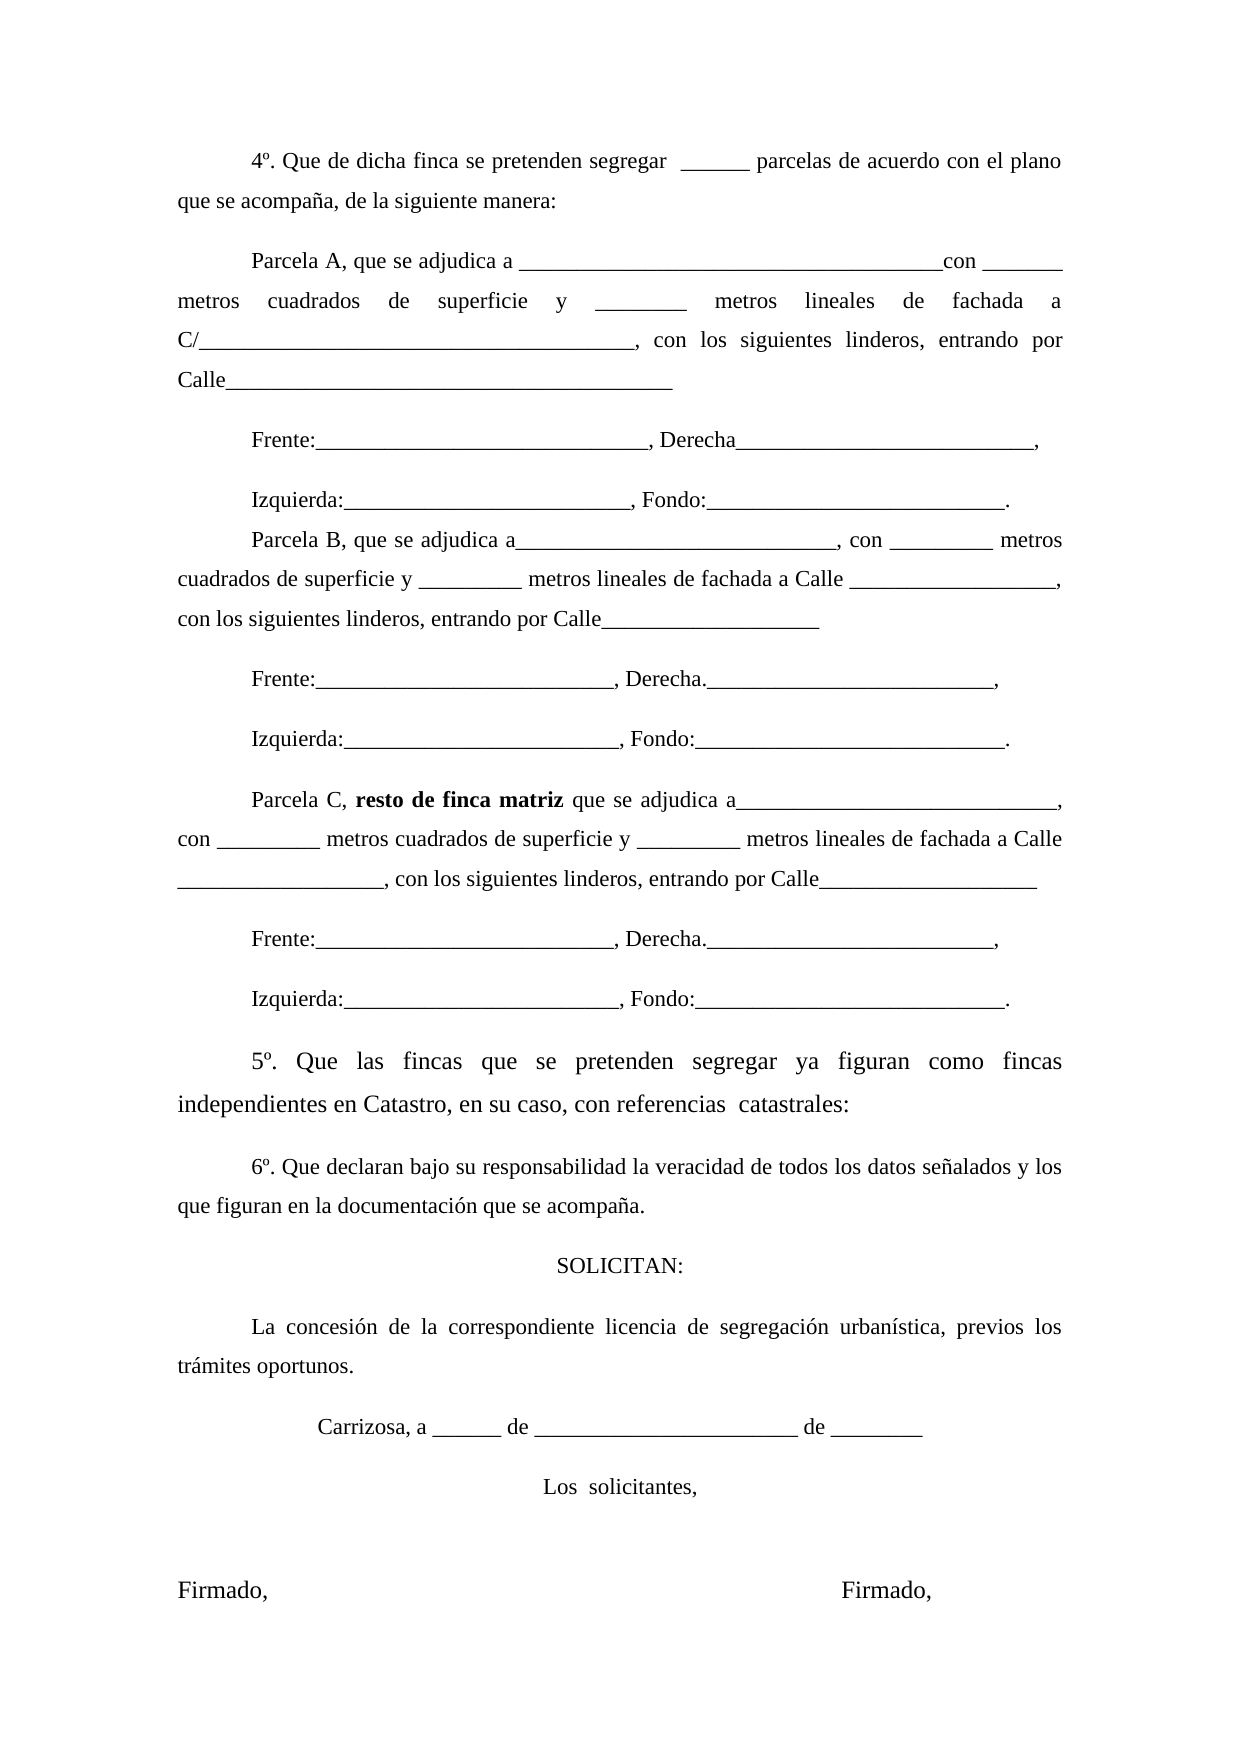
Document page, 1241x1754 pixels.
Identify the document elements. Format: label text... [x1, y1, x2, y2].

text Izquierda:_________________________, Fondo:__________________________. [177, 486, 1063, 513]
text Frente:_____________________________, Derecha__________________________, [177, 426, 1063, 452]
text Firmado, Firmado, [177, 1575, 1063, 1604]
text Los solicitantes, [177, 1473, 1063, 1499]
text Frente:__________________________, Derecha._________________________, [177, 665, 1063, 692]
text 6º. Que declaran bajo su responsabilidad la veracidad de todos los datos señalados y los que figuran en la documentación que se acompaña. [177, 1153, 1063, 1219]
text La concesión de la correspondiente licencia de segregación urbanística, previos los trámites oportunos. [177, 1313, 1063, 1379]
text Frente:__________________________, Derecha._________________________, [177, 925, 1063, 951]
text SOLICITAN: [177, 1253, 1063, 1279]
text Izquierda:________________________, Fondo:___________________________. [177, 985, 1063, 1012]
text 5º. Que las fincas que se pretenden segregar ya figuran como fincas independientes en Catastro, en su caso, con referencias catastrales: [177, 1046, 1063, 1118]
text Carrizosa, a ______ de _______________________ de ________ [177, 1413, 1063, 1439]
text Parcela B, que se adjudica a____________________________, con _________ metros cuadrados de superficie y _________ metros lineales de fachada a Calle __________________, con los siguientes linderos, entrando por Calle___________________ [177, 526, 1063, 631]
text 4º. Que de dicha finca se pretenden segregar ______ parcelas de acuerdo con el plano que se acompaña, de la siguiente manera: [177, 148, 1063, 213]
text Parcela C, resto de finca matriz que se adjudica a____________________________, con _________ metros cuadrados de superficie y _________ metros lineales de fachada a Calle __________________, con los siguientes linderos, entrando por Calle___________________ [177, 786, 1063, 891]
text Izquierda:________________________, Fondo:___________________________. [177, 726, 1063, 752]
text Parcela A, que se adjudica a _____________________________________con _______ metros cuadrados de superficie y ________ metros lineales de fachada a C/______________________________________, con los siguientes linderos, entrando por Calle_______________________________________ [177, 247, 1063, 392]
